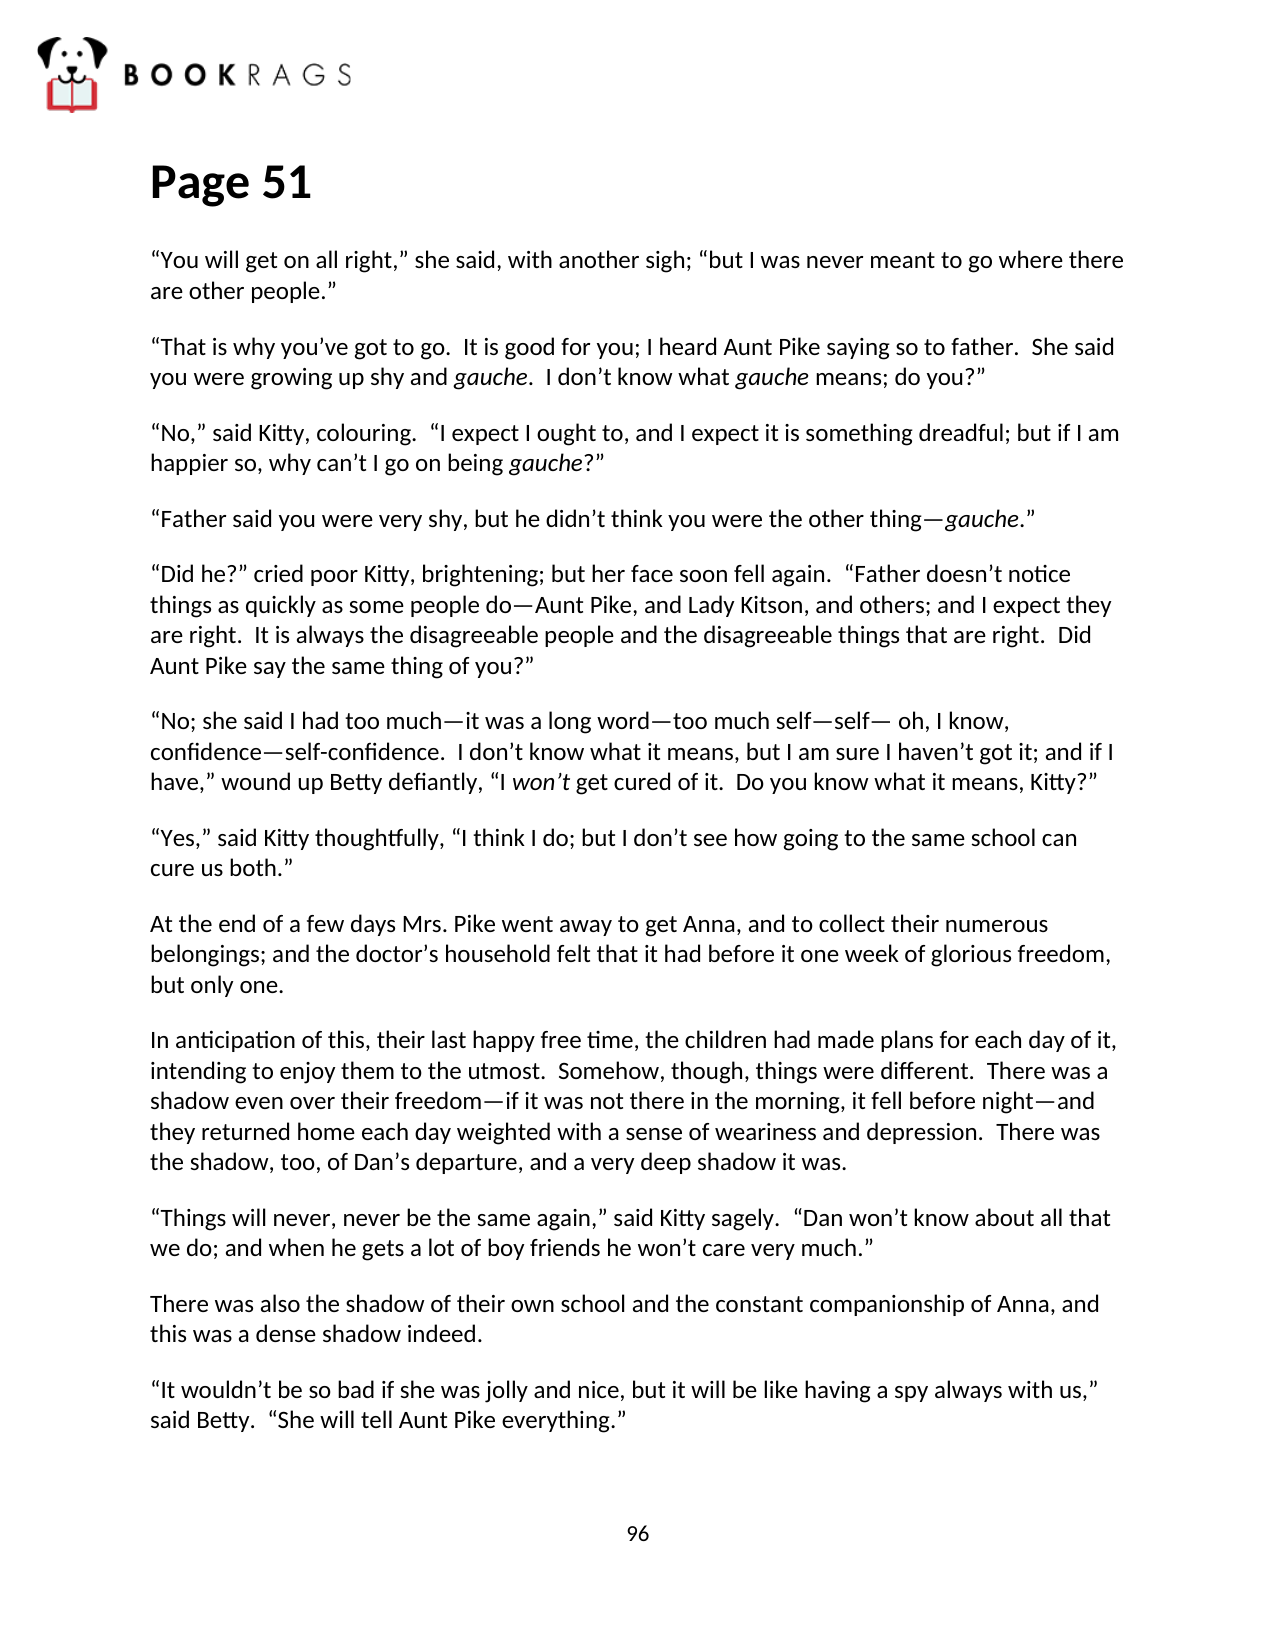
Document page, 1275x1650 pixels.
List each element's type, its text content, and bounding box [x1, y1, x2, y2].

text “Father said you were very shy, but he didn’t think you were the other thing—­gauche.” [150, 503, 1125, 533]
text In anticipation of this, their last happy free time, the children had made plans for each day of it, intending to enjoy them to the utmost. Somehow, though, things were different. There was a shadow even over their freedom—­if it was not there in the morning, it fell before night—­and they returned home each day weighted with a sense of weariness and depression. There was the shadow, too, of Dan’s departure, and a very deep shadow it was. [150, 1024, 1125, 1177]
picture [37, 37, 351, 113]
text “Things will never, never be the same again,” said Kitty sagely. “Dan won’t know about all that we do; and when he gets a lot of boy friends he won’t care very much.” [150, 1202, 1125, 1263]
text At the end of a few days Mrs. Pike went away to get Anna, and to collect their numerous belongings; and the doctor’s household felt that it had before it one week of glorious freedom, but only one. [150, 908, 1125, 999]
text “No,” said Kitty, colouring. “I expect I ought to, and I expect it is something dreadful; but if I am happier so, why can’t I go on being gauche?” [150, 417, 1125, 478]
text “It wouldn’t be so bad if she was jolly and nice, but it will be like having a spy always with us,” said Betty. “She will tell Aunt Pike everything.” [150, 1374, 1125, 1435]
text “No; she said I had too much—­it was a long word—­too much self—­self—­ oh, I know, confidence—­self-confidence. I don’t know what it means, but I am sure I haven’t got it; and if I have,” wound up Betty defiantly, “I won’t get cured of it. Do you know what it means, Kitty?” [150, 705, 1125, 797]
text Page 51 [150, 150, 1125, 211]
text “That is why you’ve got to go. It is good for you; I heard Aunt Pike saying so to father. She said you were growing up shy and gauche. I don’t know what gauche means; do you?” [150, 331, 1125, 392]
text “You will get on all right,” she said, with another sigh; “but I was never meant to go where there are other people.” [150, 244, 1125, 306]
text There was also the shadow of their own school and the constant companionship of Anna, and this was a dense shadow indeed. [150, 1288, 1125, 1349]
text “Yes,” said Kitty thoughtfully, “I think I do; but I don’t see how going to the same school can cure us both.” [150, 822, 1125, 883]
text “Did he?” cried poor Kitty, brightening; but her face soon fell again. “Father doesn’t notice things as quickly as some people do—­Aunt Pike, and Lady Kitson, and others; and I expect they are right. It is always the disagreeable people and the disagreeable things that are right. Did Aunt Pike say the same thing of you?” [150, 558, 1125, 680]
